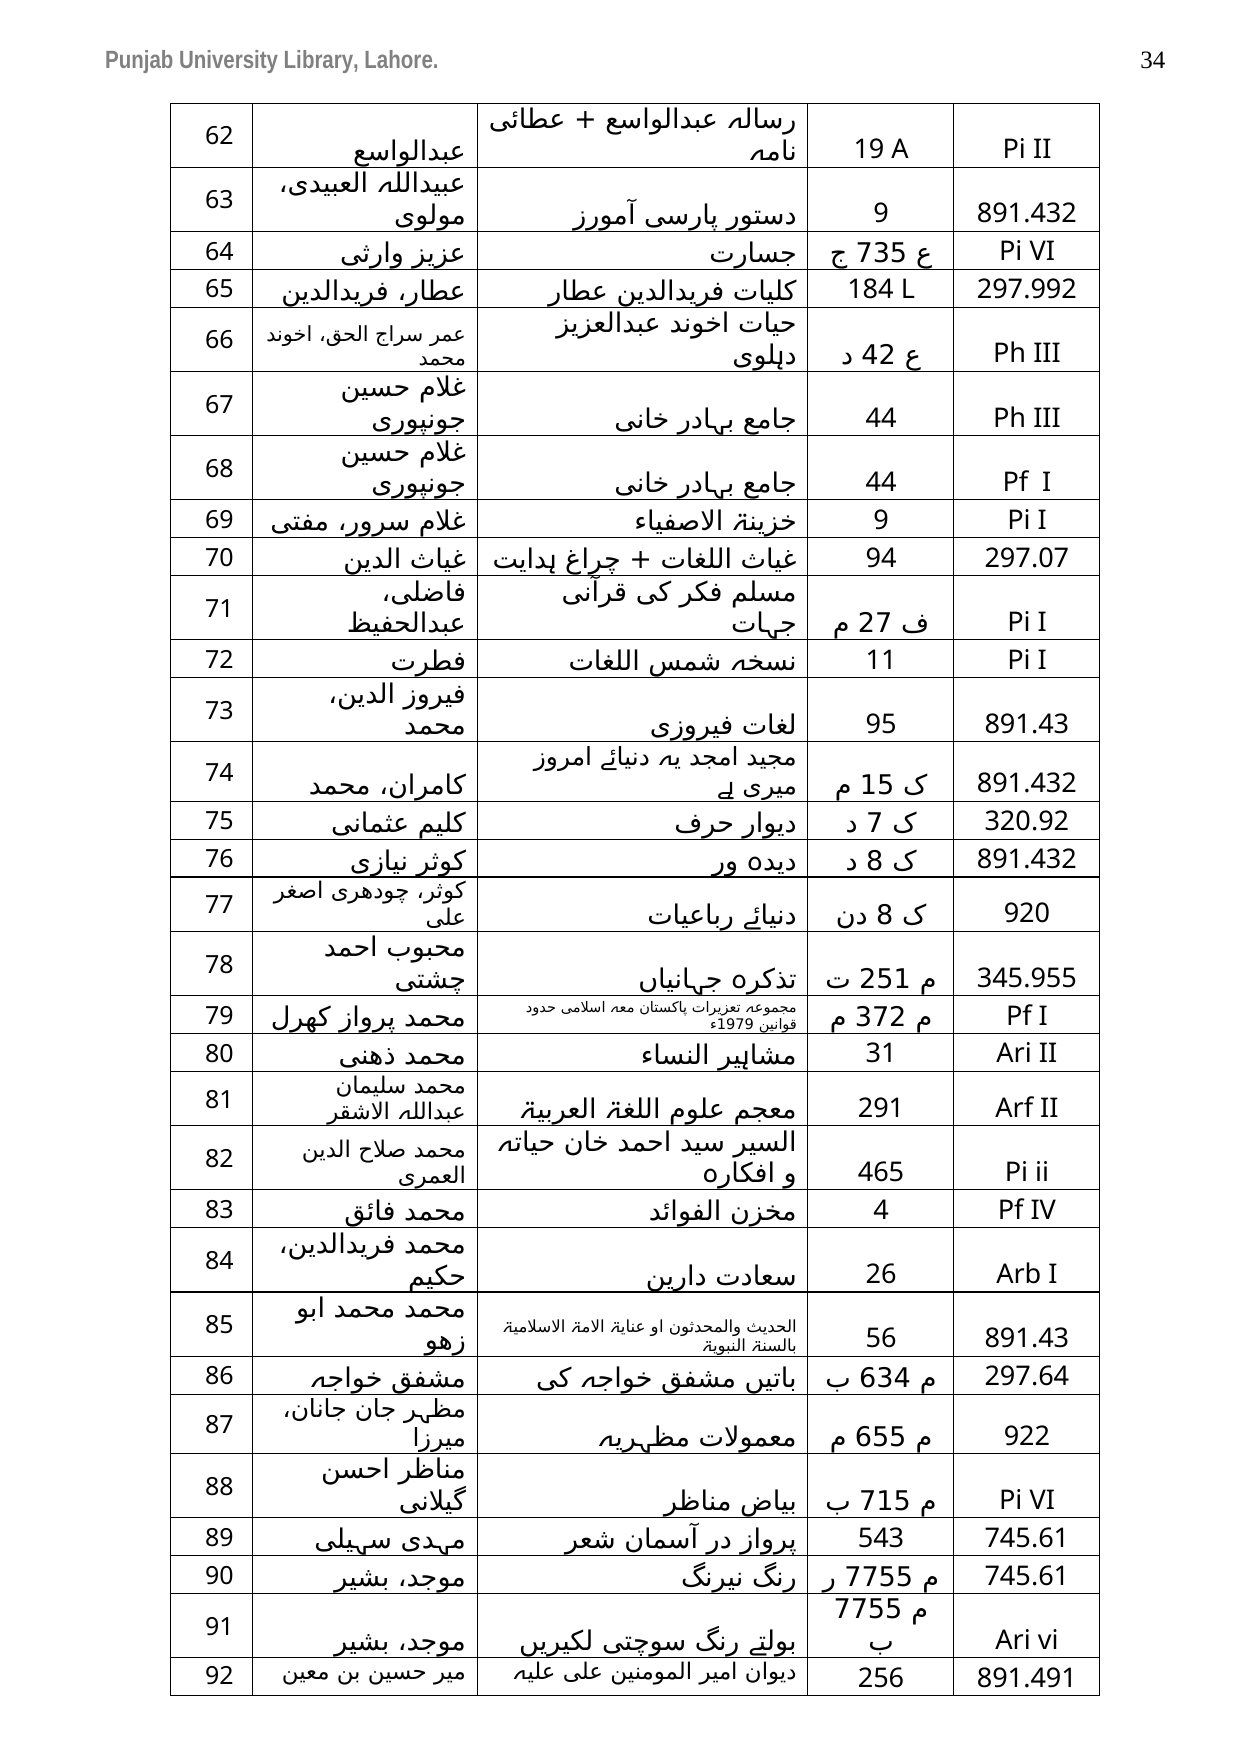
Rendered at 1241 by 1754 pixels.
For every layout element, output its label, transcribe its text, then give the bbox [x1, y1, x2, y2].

table_cell کامران، محمد [253, 742, 477, 801]
table_cell 4 [808, 1190, 953, 1227]
table_cell [171, 1556, 252, 1593]
table_cell 184 L [808, 270, 953, 307]
table_cell ک 7 د [808, 802, 953, 838]
table_cell [171, 640, 252, 677]
table_cell جسارت [478, 232, 807, 269]
table_cell محمد پرواز کھرل [253, 996, 477, 1033]
table_cell [171, 270, 252, 307]
table_cell [171, 1518, 252, 1555]
table_cell Pf IV [954, 1190, 1099, 1227]
table_cell 297.07 [954, 538, 1099, 575]
table_cell Ari vi [954, 1594, 1099, 1657]
table_cell عزیز وارثی [253, 232, 477, 269]
table_cell 56 [808, 1293, 953, 1356]
table_cell غیاث الدین [253, 538, 477, 575]
table_cell [171, 232, 252, 269]
table_cell 891.432 [954, 168, 1099, 231]
table_cell مظہر جان جانان، میرزا [253, 1395, 477, 1453]
table_cell م 634 ب [808, 1357, 953, 1393]
table_cell معجم علوم اللغۃ العربیۃ [478, 1072, 807, 1125]
table_cell محمد محمد ابو زھو [253, 1293, 477, 1356]
table_cell [171, 1228, 252, 1291]
table_cell 44 [808, 436, 953, 499]
table_cell محمد سلیمان عبداللہ الاشقر [253, 1072, 477, 1125]
table_cell Pi VI [954, 1454, 1099, 1517]
table_cell 31 [808, 1034, 953, 1071]
table_cell غلام حسین جونپوری [253, 436, 477, 499]
table_cell فاضلی، عبدالحفیظ [253, 576, 477, 639]
table_cell محمد فائق [253, 1190, 477, 1227]
table_cell 94 [808, 538, 953, 575]
table_cell مشفق خواجہ [253, 1357, 477, 1393]
table_cell 745.61 [954, 1518, 1099, 1555]
table_cell [171, 802, 252, 838]
table_cell Pi I [954, 576, 1099, 639]
table_cell 256 [808, 1658, 953, 1695]
table_cell [171, 538, 252, 575]
table_cell حیات اخوند عبدالعزیز دہلوی [478, 308, 807, 371]
table_cell کوثر، چودھری اصغر علی [253, 878, 477, 931]
table_cell عمر سراج الحق، اخوند محمد [253, 308, 477, 371]
table_cell غلام حسین جونپوری [253, 372, 477, 435]
table_cell [171, 500, 252, 537]
table_cell فطرت [253, 640, 477, 677]
table_cell [171, 1072, 252, 1125]
table_cell 297.992 [954, 270, 1099, 307]
table_cell [171, 932, 252, 995]
table_cell جامع بہادر خانی [478, 372, 807, 435]
table_cell ک 8 دن [808, 878, 953, 931]
table_cell Arf II [954, 1072, 1099, 1125]
table_cell 320.92 [954, 802, 1099, 838]
table_cell 891.491 [954, 1658, 1099, 1695]
table_cell مسلم فکر کی قرآنی جہات [478, 576, 807, 639]
table_cell رنگ نیرنگ [478, 1556, 807, 1593]
table_cell غیاث اللغات + چراغ ہدایت [478, 538, 807, 575]
table_cell [171, 168, 252, 231]
table_cell لغات فیروزی [478, 678, 807, 741]
table_cell Pi I [954, 640, 1099, 677]
table_cell Pi II [954, 104, 1099, 167]
table_cell ک 15 م [808, 742, 953, 801]
table_cell 291 [808, 1072, 953, 1125]
table_cell باتیں مشفق خواجہ کی [478, 1357, 807, 1393]
table_cell غلام سرور، مفتی [253, 500, 477, 537]
table_cell ک 8 د [808, 840, 953, 876]
table_cell مجموعہ تعزیرات پاکستان معہ اسلامی حدود قوانین 1979ء [478, 996, 807, 1033]
table_cell موجد، بشیر [253, 1556, 477, 1593]
table_cell Pf I [954, 436, 1099, 499]
table_cell Pi I [954, 500, 1099, 537]
table_cell [171, 372, 252, 435]
table_cell [171, 1395, 252, 1453]
table_cell دیوار حرف [478, 802, 807, 838]
table_cell 891.432 [954, 742, 1099, 801]
table_cell [171, 308, 252, 371]
table_cell مشاہیر النساء [478, 1034, 807, 1071]
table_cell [253, 1658, 477, 1695]
table_cell 19 A [808, 104, 953, 167]
table_cell دستور پارسی آمورز [478, 168, 807, 231]
table_cell 9 [808, 500, 953, 537]
table_cell 891.43 [954, 1293, 1099, 1356]
table_cell دیدہ ور [478, 840, 807, 876]
table_cell خزینۃ الاصفیاء [478, 500, 807, 537]
table_cell [171, 1594, 252, 1657]
table_cell محبوب احمد چشتی [253, 932, 477, 995]
table_cell 891.432 [954, 840, 1099, 876]
table_cell موجد، بشیر [253, 1594, 477, 1657]
table_cell م 251 ت [808, 932, 953, 995]
table_cell م 715 ب [808, 1454, 953, 1517]
table_cell عبیداللہ العبیدی، مولوی [253, 168, 477, 231]
table_cell [171, 1034, 252, 1071]
table_cell 26 [808, 1228, 953, 1291]
table_cell نسخہ شمس اللغات [478, 640, 807, 677]
table_cell جامع بہادر خانی [478, 436, 807, 499]
table_cell فیروز الدین، محمد [253, 678, 477, 741]
table_cell محمد صلاح الدین العمری [253, 1126, 477, 1189]
table_cell عطار، فریدالدین [253, 270, 477, 307]
table_cell [171, 104, 252, 167]
table_cell عبدالواسع [253, 104, 477, 167]
table_cell [171, 840, 252, 876]
table_cell بولتے رنگ سوچتی لکیریں [478, 1594, 807, 1657]
table_cell 465 [808, 1126, 953, 1189]
table_cell م 7755 ر [808, 1556, 953, 1593]
table_cell 95 [808, 678, 953, 741]
table_cell [171, 1126, 252, 1189]
table_cell Ph III [954, 372, 1099, 435]
table_cell م 372 م [808, 996, 953, 1033]
table_cell 745.61 [954, 1556, 1099, 1593]
table_cell محمد فریدالدین، حکیم [253, 1228, 477, 1291]
table_cell م 655 م [808, 1395, 953, 1453]
table_cell Arb I [954, 1228, 1099, 1291]
table_cell مہدی سہیلی [253, 1518, 477, 1555]
table_cell 543 [808, 1518, 953, 1555]
table_cell مخزن الفوائد [478, 1190, 807, 1227]
table_cell سعادت دارین [478, 1228, 807, 1291]
table_cell ع 735 ج [808, 232, 953, 269]
table_cell Pi ii [954, 1126, 1099, 1189]
table_cell [171, 436, 252, 499]
table_cell محمد ذھنی [253, 1034, 477, 1071]
table_cell [171, 742, 252, 801]
table_cell کوثر نیازی [253, 840, 477, 876]
table_cell دنیائے رباعیات [478, 878, 807, 931]
table_cell Ari II [954, 1034, 1099, 1071]
table_cell ف 27 م [808, 576, 953, 639]
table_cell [478, 1658, 807, 1695]
table_cell [171, 1454, 252, 1517]
table_cell رسالہ عبدالواسع + عطائی نامہ [478, 104, 807, 167]
table_cell 891.43 [954, 678, 1099, 741]
table_cell [171, 996, 252, 1033]
table_cell 9 [808, 168, 953, 231]
table_cell ع 42 د [808, 308, 953, 371]
table_cell بیاض مناظر [478, 1454, 807, 1517]
table_cell [171, 576, 252, 639]
table_cell [171, 678, 252, 741]
table_cell [171, 878, 252, 931]
table_cell 44 [808, 372, 953, 435]
table_cell السیر سید احمد خان حیاتہ و افکارہ [478, 1126, 807, 1189]
table_cell کلیم عثمانی [253, 802, 477, 838]
table_cell Pf I [954, 996, 1099, 1033]
table_cell مناظر احسن گیلانی [253, 1454, 477, 1517]
table_cell [171, 1190, 252, 1227]
table_cell Ph III [954, 308, 1099, 371]
table_cell [171, 1357, 252, 1393]
table_cell 345.955 [954, 932, 1099, 995]
table_cell Pi VI [954, 232, 1099, 269]
table_cell 297.64 [954, 1357, 1099, 1393]
table_cell پرواز در آسمان شعر [478, 1518, 807, 1555]
table_cell [171, 1658, 252, 1695]
table_cell 922 [954, 1395, 1099, 1453]
table_cell تذکرہ جہانیاں [478, 932, 807, 995]
table_cell 920 [954, 878, 1099, 931]
table_cell 11 [808, 640, 953, 677]
table_cell [171, 1293, 252, 1356]
table_cell کلیات فریدالدین عطار [478, 270, 807, 307]
table_cell مجید امجد یہ دنیائے امروز میری ہے [478, 742, 807, 801]
table_cell م 7755 ب [808, 1594, 953, 1657]
table_cell الحدیث والمحدثون او عنایۃ الامۃ الاسلامیۃ بالسنۃ النبویۃ [478, 1293, 807, 1356]
table_cell معمولات مظہریہ [478, 1395, 807, 1453]
